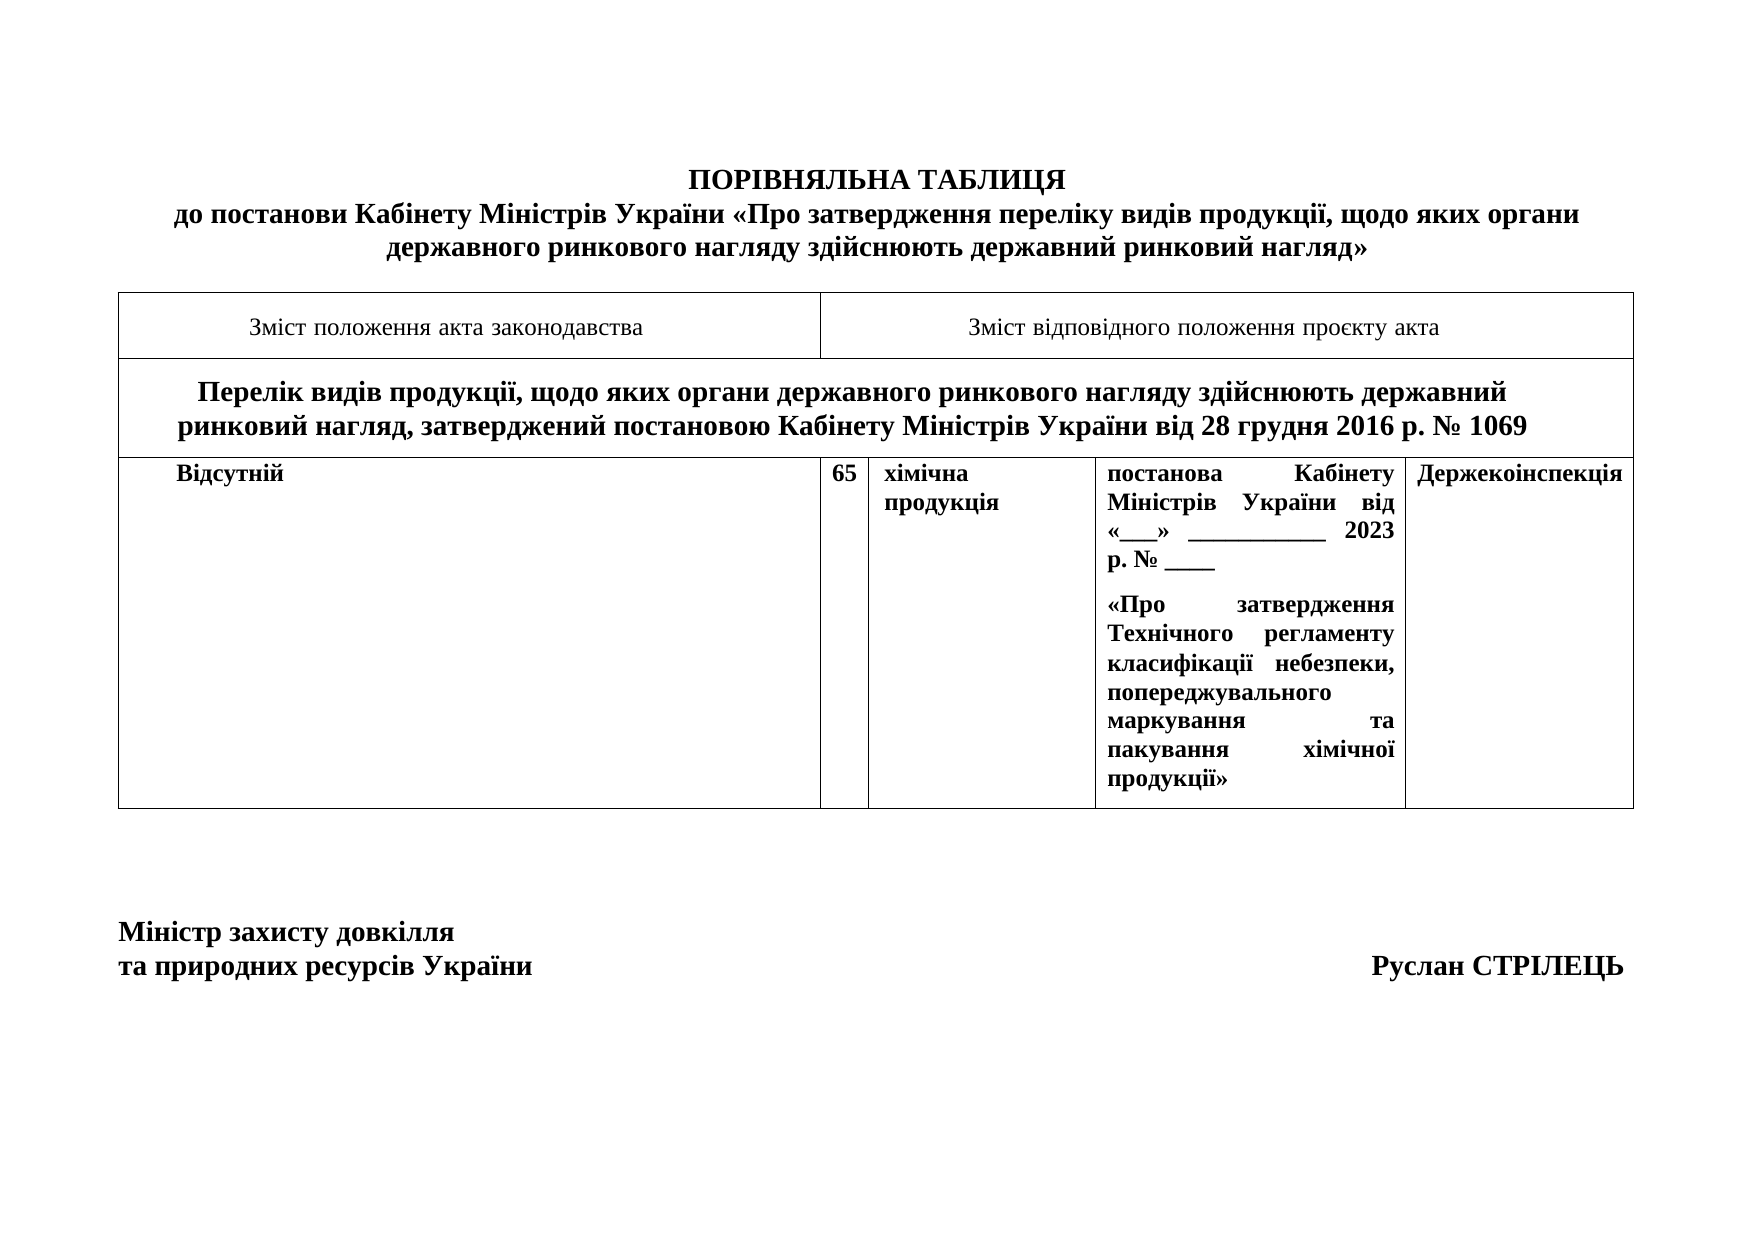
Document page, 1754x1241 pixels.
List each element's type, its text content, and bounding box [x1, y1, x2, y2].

text Міністр захисту довкілля [118, 914, 1636, 948]
table_cell Відсутній [119, 458, 820, 807]
text та природних ресурсів України Руслан СТРІЛЕЦЬ [118, 948, 1636, 981]
table_cell постанова Кабінету Міністрів України від «___» ___________ 2023 р. № ____ «Про затвердження Технічного регламенту класифікації небезпеки, попереджувального маркування та пакування хімічної продукції» [1096, 458, 1405, 807]
table_cell 65 [821, 458, 868, 807]
table_header Зміст положення акта законодавства [119, 293, 820, 358]
table_cell Перелік видів продукції, щодо яких органи державного ринкового нагляду здійснюють державний ринковий нагляд, затверджений постановою Кабінету Міністрів України від 28 грудня 2016 р. № 1069 [119, 359, 1633, 457]
table_cell Держекоінспекція [1406, 458, 1633, 807]
table_cell хімічна продукція [869, 458, 1095, 807]
table_header Зміст відповідного положення проєкту акта [821, 293, 1633, 358]
text ПОРІВНЯЛЬНА ТАБЛИЦЯ до постанови Кабінету Міністрів України «Про затвердження переліку видів продукції, щодо яких органи державного ринкового нагляду здійснюють державний ринковий нагляд» [165, 162, 1589, 263]
